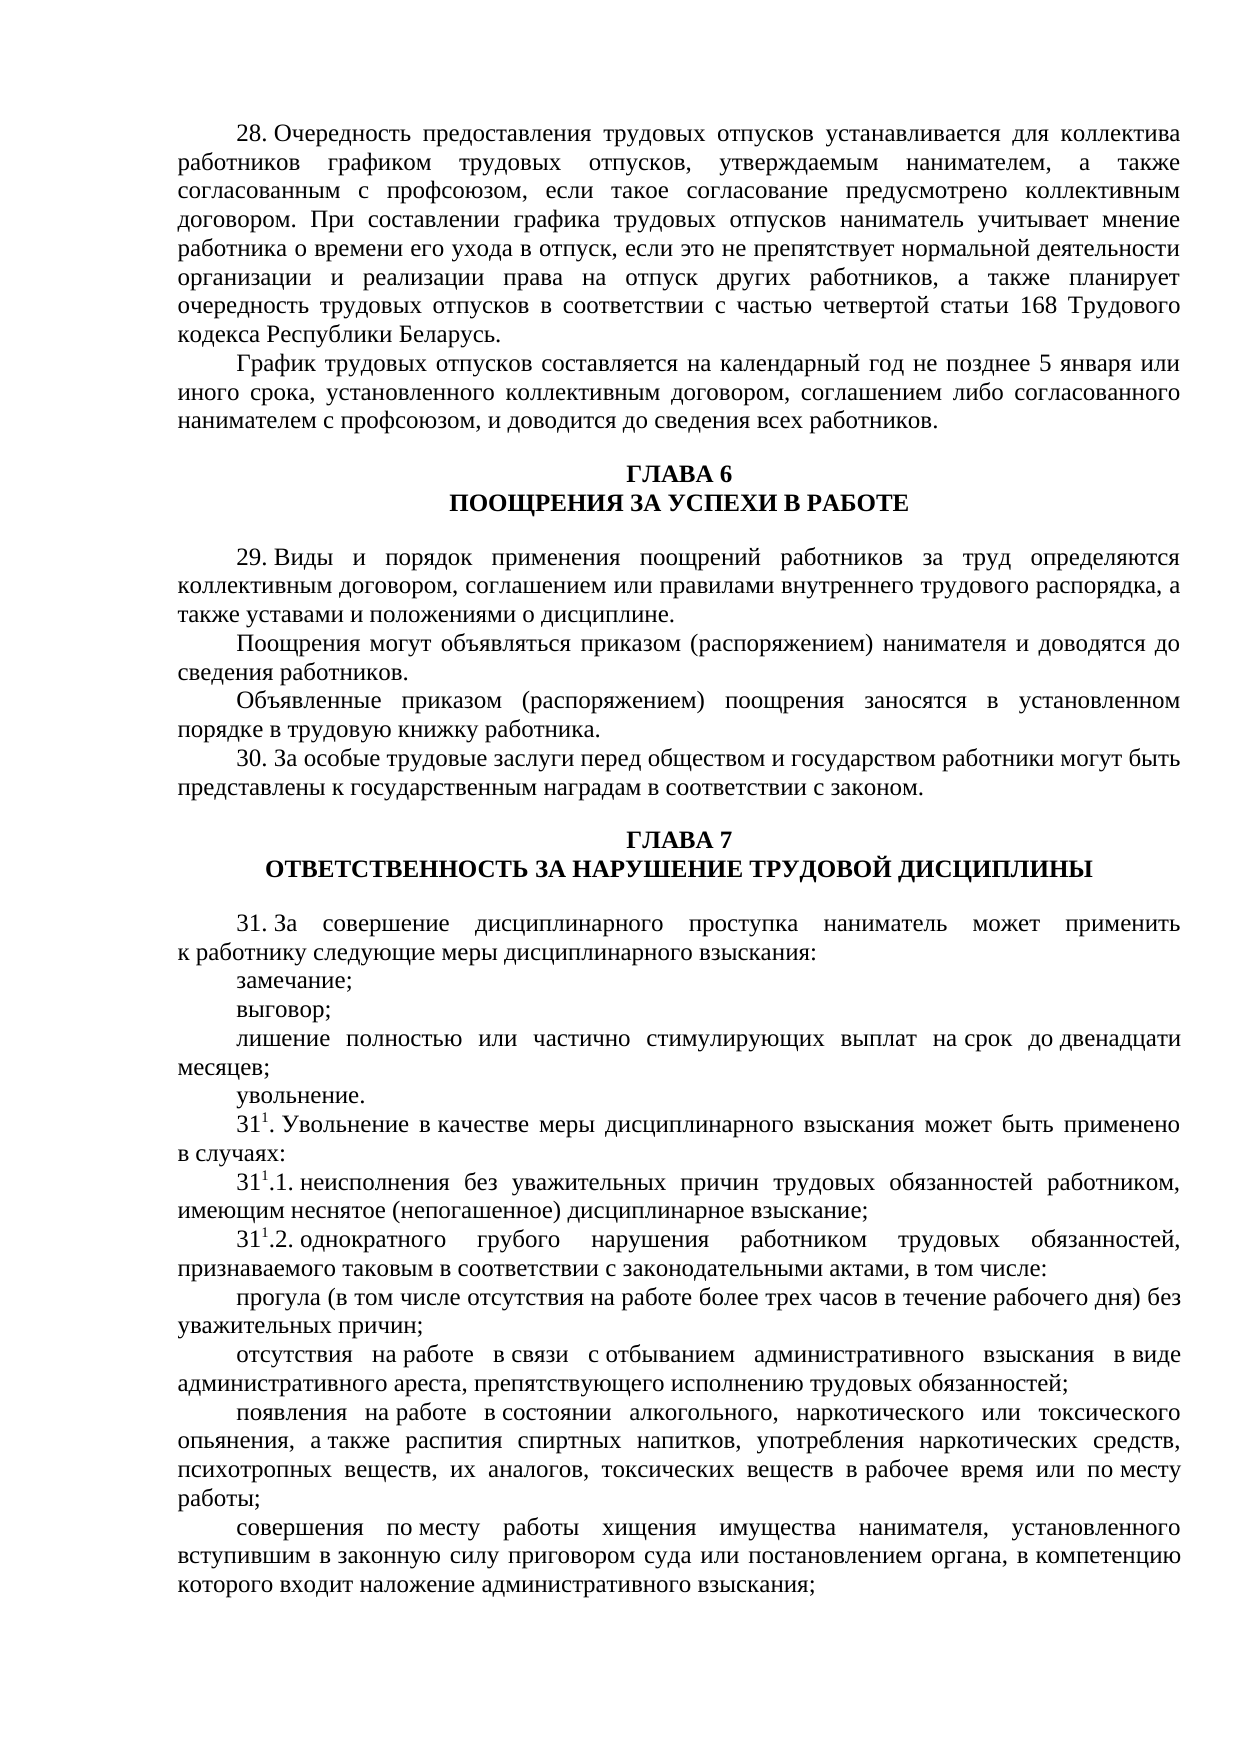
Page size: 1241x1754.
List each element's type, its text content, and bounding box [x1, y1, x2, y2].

text 31. За совершение дисциплинарного проступка наниматель может применить к работнику следующие меры дисциплинарного взыскания: [177, 908, 1181, 966]
text Поощрения могут объявляться приказом (распоряжением) нанимателя и доводятся до сведения работников. [177, 628, 1181, 686]
text 311.2. однократного грубого нарушения работником трудовых обязанностей, признаваемого таковым в соответствии с законодательными актами, в том числе: [177, 1224, 1181, 1282]
text совершения по месту работы хищения имущества нанимателя, установленного вступившим в законную силу приговором суда или постановлением органа, в компетенцию которого входит наложение административного взыскания; [177, 1512, 1181, 1598]
text замечание; [177, 966, 1181, 994]
text ГЛАВА 6 ПООЩРЕНИЯ ЗА УСПЕХИ В РАБОТЕ [177, 459, 1181, 517]
text 29. Виды и порядок применения поощрений работников за труд определяются коллективным договором, соглашением или правилами внутреннего трудового распорядка, а также уставами и положениями о дисциплине. [177, 542, 1181, 628]
text 30. За особые трудовые заслуги перед обществом и государством работники могут быть представлены к государственным наградам в соответствии с законом. [177, 743, 1181, 801]
text Объявленные приказом (распоряжением) поощрения заносятся в установленном порядке в трудовую книжку работника. [177, 686, 1181, 743]
text 28. Очередность предоставления трудовых отпусков устанавливается для коллектива работников графиком трудовых отпусков, утверждаемым нанимателем, а также согласованным с профсоюзом, если такое согласование предусмотрено коллективным договором. При составлении графика трудовых отпусков наниматель учитывает мнение работника о времени его ухода в отпуск, если это не препятствует нормальной деятельности организации и реализации права на отпуск других работников, а также планирует очередность трудовых отпусков в соответствии с частью четвертой статьи 168 Трудового кодекса Республики Беларусь. [177, 118, 1181, 348]
text 311.1. неисполнения без уважительных причин трудовых обязанностей работником, имеющим неснятое (непогашенное) дисциплинарное взыскание; [177, 1167, 1181, 1224]
text лишение полностью или частично стимулирующих выплат на срок до двенадцати месяцев; [177, 1023, 1181, 1081]
text График трудовых отпусков составляется на календарный год не позднее 5 января или иного срока, установленного коллективным договором, соглашением либо согласованного нанимателем с профсоюзом, и доводится до сведения всех работников. [177, 348, 1181, 434]
text отсутствия на работе в связи с отбыванием административного взыскания в виде административного ареста, препятствующего исполнению трудовых обязанностей; [177, 1339, 1181, 1397]
text выговор; [177, 994, 1181, 1023]
text 311. Увольнение в качестве меры дисциплинарного взыскания может быть применено в случаях: [177, 1109, 1181, 1167]
text увольнение. [177, 1081, 1181, 1109]
text появления на работе в состоянии алкогольного, наркотического или токсического опьянения, а также распития спиртных напитков, употребления наркотических средств, психотропных веществ, их аналогов, токсических веществ в рабочее время или по месту работы; [177, 1397, 1181, 1512]
text прогула (в том числе отсутствия на работе более трех часов в течение рабочего дня) без уважительных причин; [177, 1282, 1181, 1339]
text ГЛАВА 7 ОТВЕТСТВЕННОСТЬ ЗА НАРУШЕНИЕ ТРУДОВОЙ ДИСЦИПЛИНЫ [177, 826, 1181, 883]
